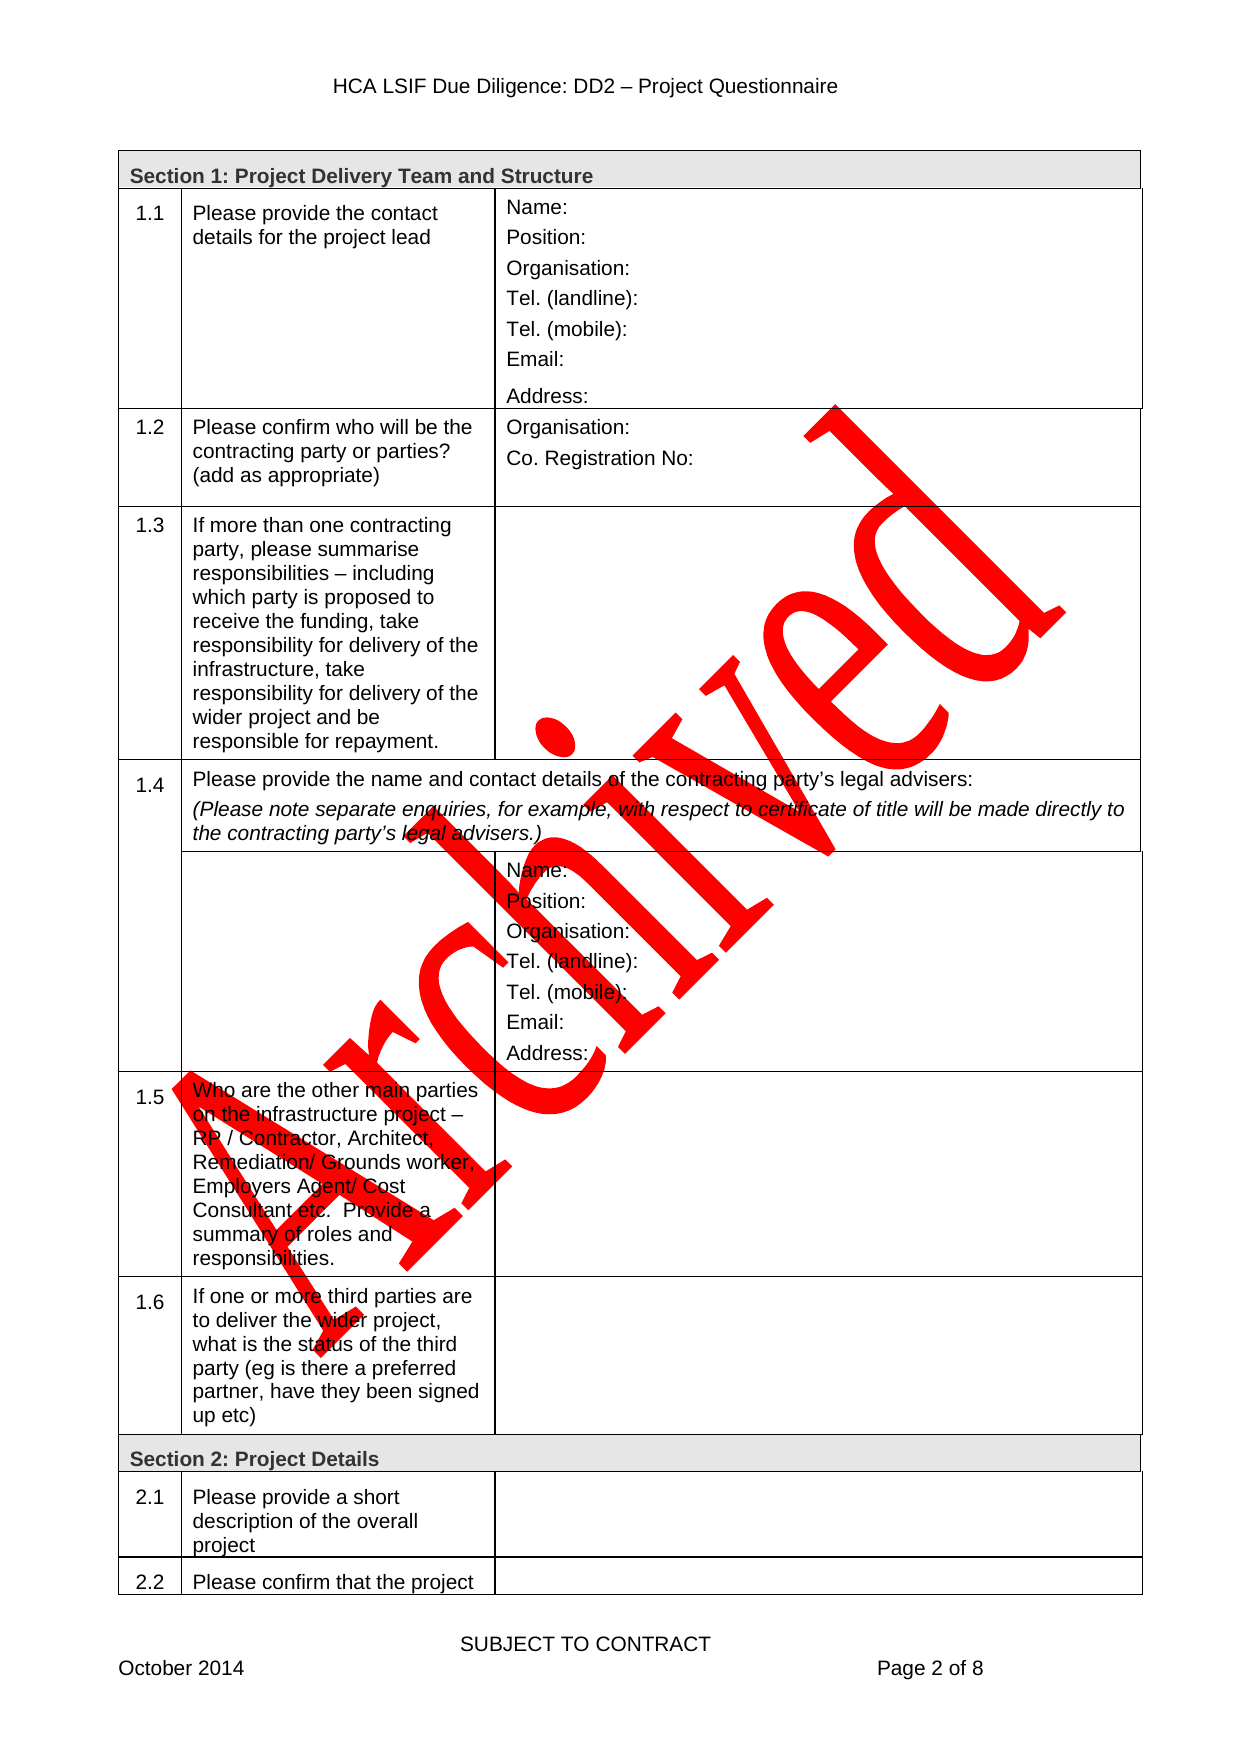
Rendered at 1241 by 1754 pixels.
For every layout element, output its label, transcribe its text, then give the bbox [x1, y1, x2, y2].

table_cell Section 2: Project Details [119, 1435, 1140, 1471]
table_cell [496, 1471, 1142, 1556]
table_cell Please provide the name and contact details of the contracting party’s legal advisers: (Please note separate enquiries, for example, with respect to certificate of title will be made directly to the contracting party’s legal advisers.) [182, 760, 1140, 851]
table_cell Who are the other main parties on the infrastructure project – RP / Contractor, Architect, Remediation/ Grounds worker, Employers Agent/ Cost Consultant etc. Provide a summary of roles and responsibilities. [182, 1072, 494, 1276]
table_header Section 1: Project Delivery Team and Structure [119, 151, 1140, 187]
table_cell 1.1 [119, 189, 181, 408]
table_cell [496, 1277, 1142, 1433]
table_cell 1.3 [119, 507, 181, 759]
table_cell 1.2 [119, 409, 181, 506]
table_cell Organisation: Co. Registration No: [496, 409, 1140, 506]
table_cell Name: Position: Organisation: Tel. (landline): Tel. (mobile): Email: Address: [496, 851, 1142, 1071]
table_cell 2.2 [119, 1558, 181, 1594]
table_cell Please confirm who will be the contracting party or parties? (add as appropriate) [182, 409, 494, 506]
table_cell If more than one contracting party, please summarise responsibilities – including which party is proposed to receive the funding, take responsibility for delivery of the infrastructure, take responsibility for delivery of the wider project and be responsible for repayment. [182, 507, 494, 759]
table_cell 1.4 [119, 760, 181, 1071]
table_cell 1.6 [119, 1277, 181, 1433]
table_cell [496, 1558, 1142, 1594]
table_cell 1.5 [119, 1072, 181, 1276]
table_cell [182, 1558, 494, 1594]
table_cell [182, 852, 494, 1071]
table_cell Please provide the contact details for the project lead [182, 189, 494, 408]
table_cell If one or more third parties are to deliver the wider project, what is the status of the third party (eg is there a preferred partner, have they been signed up etc) [182, 1277, 494, 1433]
table_cell Name: Position: Organisation: Tel. (landline): Tel. (mobile): Email: Address: [496, 188, 1142, 408]
table_cell 2.1 [119, 1472, 181, 1556]
table_cell Please provide a short description of the overall project [182, 1472, 494, 1556]
table_cell [496, 507, 1140, 759]
table_cell [496, 1072, 1142, 1276]
